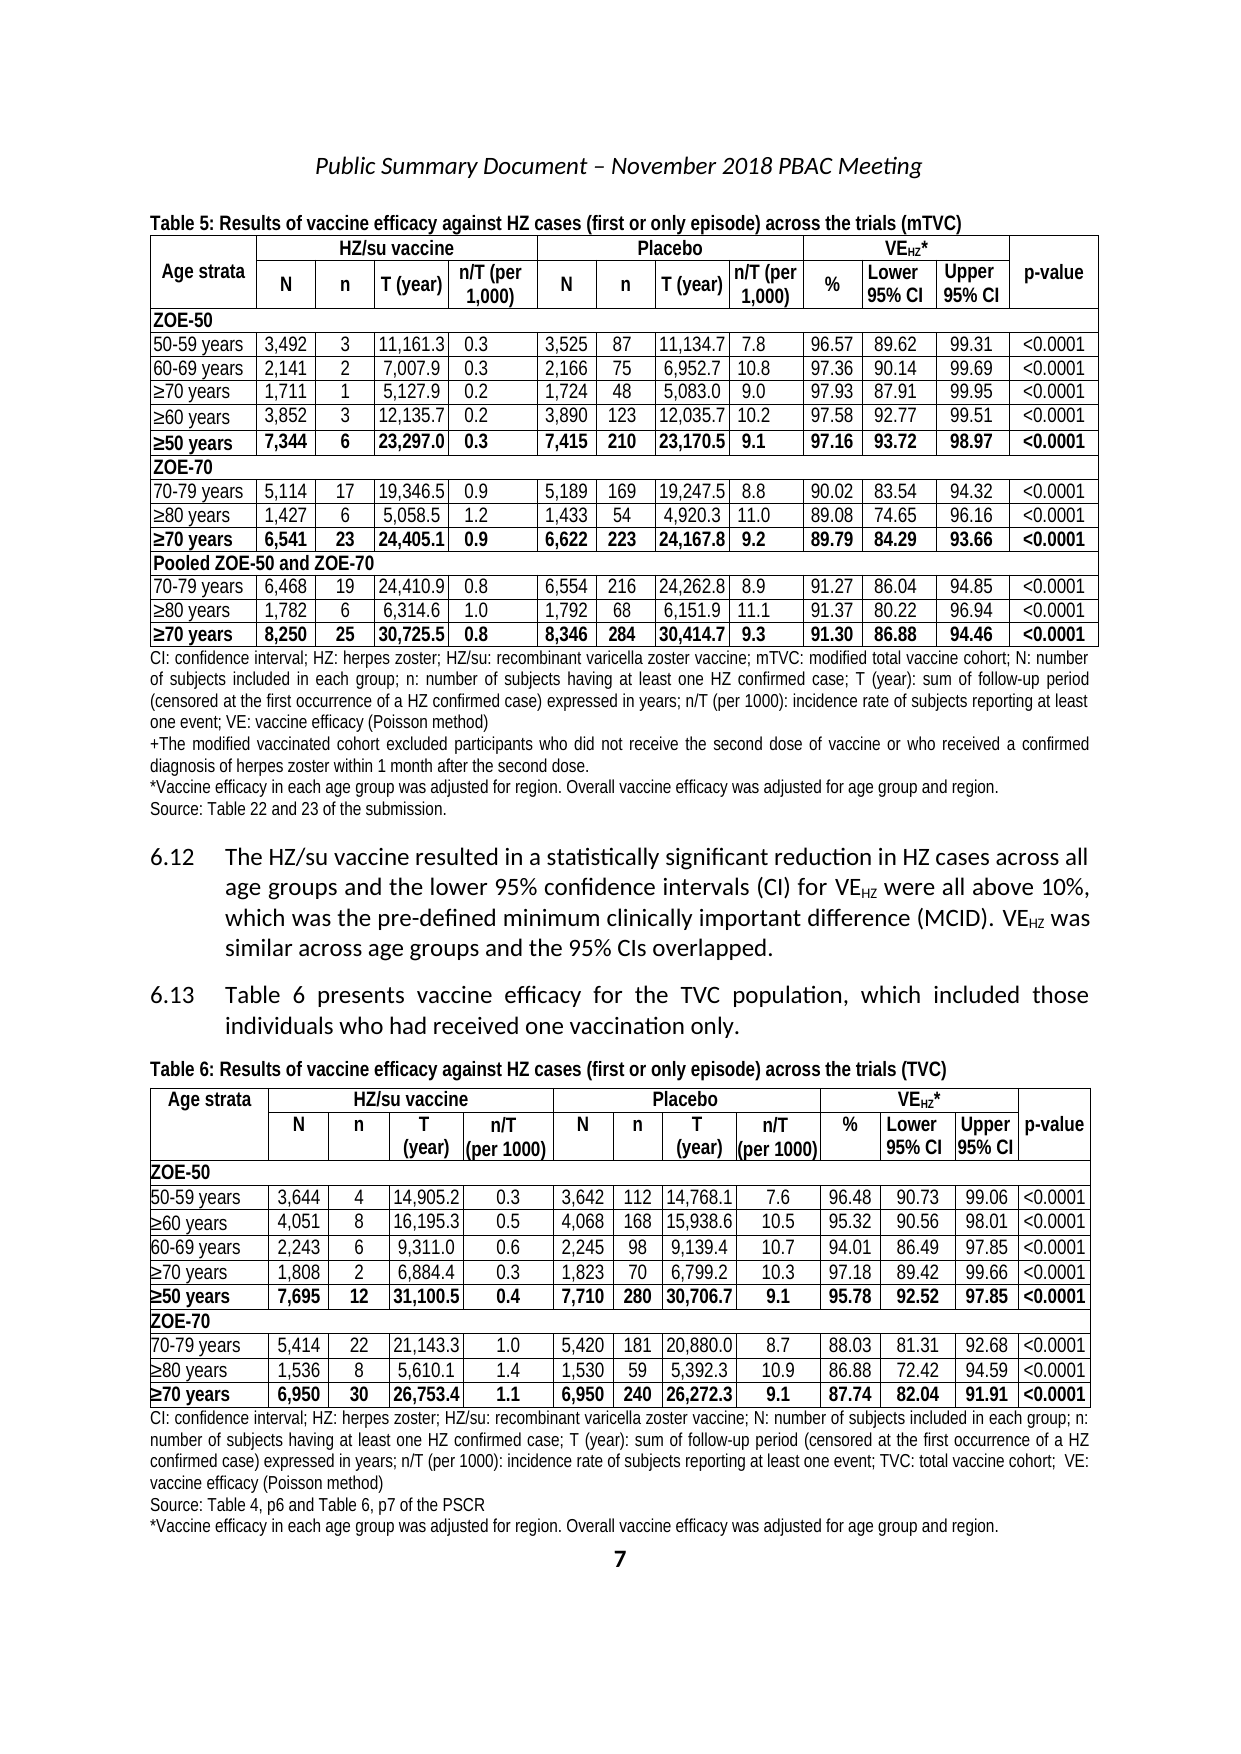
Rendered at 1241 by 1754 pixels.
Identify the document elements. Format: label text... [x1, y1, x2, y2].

table_cell ZOE-70 [151, 456, 1098, 479]
table_cell N [257, 261, 315, 308]
table_cell ZOE-50 [151, 1161, 1090, 1185]
table_cell 6 [316, 504, 374, 527]
table_cell 92.52 [881, 1285, 955, 1309]
table_cell 84.29 [863, 528, 936, 551]
table_cell 97.36 [804, 357, 862, 380]
table_cell 50-59 years [151, 333, 256, 356]
table_cell 3,642 [554, 1186, 613, 1209]
table_header HZ/su vaccine [257, 236, 537, 259]
table_cell 91.27 [804, 576, 862, 598]
table_cell ≥80 years [151, 1359, 268, 1382]
table_cell 96.16 [937, 504, 1009, 527]
table_cell 9,139.4 [663, 1236, 736, 1260]
table_cell 6,541 [257, 528, 315, 551]
table_cell ≥50 years [151, 1285, 268, 1309]
table_cell 9.0 [730, 381, 803, 404]
table_cell N [269, 1113, 328, 1160]
table_cell ≥60 years [151, 405, 256, 429]
table_cell 5,414 [269, 1334, 328, 1358]
table_cell 5,392.3 [663, 1359, 736, 1382]
table_cell 1,823 [554, 1261, 613, 1284]
table_cell 6,554 [538, 576, 596, 598]
table_cell 3,890 [538, 405, 596, 429]
table_cell 54 [597, 504, 655, 527]
table_cell 1,530 [554, 1359, 613, 1382]
table_cell 86.88 [821, 1359, 880, 1382]
table_cell 169 [597, 480, 655, 503]
table_cell 74.65 [863, 504, 936, 527]
table_cell 24,405.1 [375, 528, 448, 551]
table_cell 8.8 [730, 480, 803, 503]
table_cell 0.5 [464, 1210, 553, 1235]
table_cell 86.04 [863, 576, 936, 598]
table_cell 1,433 [538, 504, 596, 527]
table_cell 6,950 [554, 1383, 613, 1407]
table_cell 181 [614, 1334, 662, 1358]
table_cell 96.94 [937, 600, 1009, 622]
table_cell 0.3 [449, 333, 537, 356]
table_cell 94.46 [937, 623, 1009, 646]
table_cell <0.0001 [1010, 600, 1098, 622]
table_cell 240 [614, 1383, 662, 1407]
table_cell 11,161.3 [375, 333, 448, 356]
table_cell <0.0001 [1010, 576, 1098, 598]
table_cell 0.2 [449, 405, 537, 429]
table_cell 0.2 [449, 381, 537, 404]
table_cell 1.1 [464, 1383, 553, 1407]
table_cell 280 [614, 1285, 662, 1309]
table_cell 24,262.8 [656, 576, 729, 598]
table_cell n/T (per 1,000) [449, 261, 537, 308]
table_cell 1,711 [257, 381, 315, 404]
table_cell <0.0001 [1019, 1186, 1090, 1209]
table_cell 14,768.1 [663, 1186, 736, 1209]
table_cell 26,753.4 [390, 1383, 463, 1407]
table_cell T (year) [656, 261, 729, 308]
table_cell 0.3 [449, 357, 537, 380]
table_cell ≥70 years [151, 1261, 268, 1284]
table_cell 1 [316, 381, 374, 404]
table_cell 10.5 [737, 1210, 820, 1235]
table_cell 6,952.7 [656, 357, 729, 380]
table_cell 97.93 [804, 381, 862, 404]
table_header p-value [1019, 1089, 1090, 1160]
table_cell <0.0001 [1010, 333, 1098, 356]
table_cell Pooled ZOE-50 and ZOE-70 [151, 552, 1098, 574]
table_header VEHZ* [821, 1089, 1018, 1112]
table_cell 22 [329, 1334, 389, 1358]
table_cell 3,852 [257, 405, 315, 429]
table_cell 0.8 [449, 576, 537, 598]
table_cell 5,058.5 [375, 504, 448, 527]
table_cell 1,782 [257, 600, 315, 622]
table_cell 1,724 [538, 381, 596, 404]
table_cell 168 [614, 1210, 662, 1235]
table_cell Upper 95% CI [956, 1113, 1018, 1160]
table_cell 19,346.5 [375, 480, 448, 503]
table_cell <0.0001 [1010, 431, 1098, 455]
table_cell 89.08 [804, 504, 862, 527]
table_cell 0.3 [449, 431, 537, 455]
table_cell 5,083.0 [656, 381, 729, 404]
table_cell <0.0001 [1019, 1383, 1090, 1407]
table_cell 70 [614, 1261, 662, 1284]
table_cell 70-79 years [151, 480, 256, 503]
table_cell 19,247.5 [656, 480, 729, 503]
table_cell 10.2 [730, 405, 803, 429]
table_cell ≥70 years [151, 381, 256, 404]
table_cell 92.77 [863, 405, 936, 429]
table_cell 23,170.5 [656, 431, 729, 455]
table_cell 83.54 [863, 480, 936, 503]
table_cell 223 [597, 528, 655, 551]
table_cell 6,884.4 [390, 1261, 463, 1284]
table_cell 24,410.9 [375, 576, 448, 598]
table_cell 8.7 [737, 1334, 820, 1358]
table_cell 4,051 [269, 1210, 328, 1235]
table_cell <0.0001 [1019, 1236, 1090, 1260]
table_cell 90.56 [881, 1210, 955, 1235]
table_cell 0.6 [464, 1236, 553, 1260]
table_cell 97.58 [804, 405, 862, 429]
table_cell 6,468 [257, 576, 315, 598]
table_cell <0.0001 [1019, 1210, 1090, 1235]
table_cell n/T (per 1,000) [730, 261, 803, 308]
table_cell 6,950 [269, 1383, 328, 1407]
table_cell ≥80 years [151, 600, 256, 622]
table_cell 10.9 [737, 1359, 820, 1382]
table_cell N [538, 261, 596, 308]
table_cell 95.32 [821, 1210, 880, 1235]
table_cell 3,492 [257, 333, 315, 356]
table_cell T (year) [375, 261, 448, 308]
table_cell <0.0001 [1019, 1334, 1090, 1358]
table_cell n [316, 261, 374, 308]
table_cell 0.4 [464, 1285, 553, 1309]
table_cell 7.6 [737, 1186, 820, 1209]
table_cell 5,114 [257, 480, 315, 503]
subtitle Table 6: Results of vaccine efficacy against HZ cases (first or only episode) across the trials (TVC) [150, 1057, 1090, 1081]
table_cell 15,938.6 [663, 1210, 736, 1235]
table_cell 112 [614, 1186, 662, 1209]
table_cell 26,272.3 [663, 1383, 736, 1407]
table_cell 0.9 [449, 480, 537, 503]
table_cell 5,189 [538, 480, 596, 503]
table_cell 6,314.6 [375, 600, 448, 622]
table_cell 3,525 [538, 333, 596, 356]
table_cell ZOE-70 [151, 1310, 1090, 1333]
table_cell 11.1 [730, 600, 803, 622]
table_cell 0.8 [449, 623, 537, 646]
table_cell 0.3 [464, 1186, 553, 1209]
table_cell 7,710 [554, 1285, 613, 1309]
table_cell 96.57 [804, 333, 862, 356]
table_cell 0.3 [464, 1261, 553, 1284]
table_cell 2,243 [269, 1236, 328, 1260]
table_cell 99.06 [956, 1186, 1018, 1209]
table_cell 87.91 [863, 381, 936, 404]
table_cell 284 [597, 623, 655, 646]
table_cell 87 [597, 333, 655, 356]
table_cell 99.51 [937, 405, 1009, 429]
table_cell <0.0001 [1010, 480, 1098, 503]
table_cell 12 [329, 1285, 389, 1309]
table_cell 99.31 [937, 333, 1009, 356]
table_cell 80.22 [863, 600, 936, 622]
table_cell 90.02 [804, 480, 862, 503]
table_cell <0.0001 [1010, 381, 1098, 404]
table_cell 97.85 [956, 1285, 1018, 1309]
table_cell <0.0001 [1019, 1285, 1090, 1309]
table_cell 23 [316, 528, 374, 551]
table_cell 8 [329, 1210, 389, 1235]
table_cell 12,135.7 [375, 405, 448, 429]
table_cell 98.01 [956, 1210, 1018, 1235]
table_cell 89.79 [804, 528, 862, 551]
table_cell T (year) [390, 1113, 463, 1160]
table_cell 11,134.7 [656, 333, 729, 356]
table_cell 14,905.2 [390, 1186, 463, 1209]
table_cell 1.4 [464, 1359, 553, 1382]
table_cell 7,415 [538, 431, 596, 455]
text CI: confidence interval; HZ: herpes zoster; HZ/su: recombinant varicella zoster vaccine; N: number of subjects included in each group; n: number of subjects having at least one HZ confirmed case; T (year): sum of follow-up period (censored at the first occurrence of a HZ confirmed case) expressed in years; n/T (per 1000): incidence rate of subjects reporting at least one event; TVC: total vaccine cohort; VE: vaccine efficacy (Poisson method) [150, 1408, 1090, 1493]
table_cell 97.16 [804, 431, 862, 455]
table_cell 87.74 [821, 1383, 880, 1407]
table_cell 1.0 [464, 1334, 553, 1358]
table_cell 21,143.3 [390, 1334, 463, 1358]
table_header VEHZ* [804, 236, 1009, 259]
table_cell Lower 95% CI [863, 261, 936, 308]
table_header p-value [1010, 236, 1098, 308]
table_cell 9.1 [730, 431, 803, 455]
table_cell 2,245 [554, 1236, 613, 1260]
table_cell 1,536 [269, 1359, 328, 1382]
table_cell 91.30 [804, 623, 862, 646]
table_cell 60-69 years [151, 1236, 268, 1260]
table_cell 6,799.2 [663, 1261, 736, 1284]
table_cell 95.78 [821, 1285, 880, 1309]
table_cell ZOE-50 [151, 309, 1098, 332]
table_cell 3,644 [269, 1186, 328, 1209]
table_cell T (year) [663, 1113, 736, 1160]
table_cell 6 [316, 600, 374, 622]
table_cell 72.42 [881, 1359, 955, 1382]
table_cell 88.03 [821, 1334, 880, 1358]
table_cell 50-59 years [151, 1186, 268, 1209]
table_cell 8,346 [538, 623, 596, 646]
text *Vaccine efficacy in each age group was adjusted for region. Overall vaccine efficacy was adjusted for age group and region. [150, 776, 1090, 798]
table_cell 93.72 [863, 431, 936, 455]
table_cell n/T (per 1000) [464, 1113, 553, 1160]
table_cell 0.9 [449, 528, 537, 551]
table_cell 48 [597, 381, 655, 404]
table_cell 68 [597, 600, 655, 622]
table_cell n [614, 1113, 662, 1160]
table_cell 16,195.3 [390, 1210, 463, 1235]
table_cell 94.59 [956, 1359, 1018, 1382]
table_cell 31,100.5 [390, 1285, 463, 1309]
table_cell 60-69 years [151, 357, 256, 380]
table_cell ≥70 years [151, 528, 256, 551]
list Table 6 presents vaccine efficacy for the TVC population, which included those individuals who had received one vaccination only. [150, 979, 1090, 1041]
table_header Age strata [151, 1089, 268, 1160]
table_cell 91.37 [804, 600, 862, 622]
table_cell 30,414.7 [656, 623, 729, 646]
table_cell 20,880.0 [663, 1334, 736, 1358]
table_cell 1,427 [257, 504, 315, 527]
list The HZ/su vaccine resulted in a statistically significant reduction in HZ cases across all age groups and the lower 95% confidence intervals (CI) for VEHZ were all above 10%, which was the pre-defined minimum clinically important difference (MCID). VEHZ was similar across age groups and the 95% CIs overlapped. [150, 841, 1090, 963]
table_header HZ/su vaccine [269, 1089, 553, 1112]
table_cell Upper 95% CI [937, 261, 1009, 308]
table_cell 8.9 [730, 576, 803, 598]
table_cell 3 [316, 333, 374, 356]
table_cell 2 [316, 357, 374, 380]
table_cell 6 [329, 1236, 389, 1260]
table_cell 94.32 [937, 480, 1009, 503]
table_cell <0.0001 [1010, 528, 1098, 551]
table_cell 82.04 [881, 1383, 955, 1407]
table_cell 89.62 [863, 333, 936, 356]
table_cell 10.8 [730, 357, 803, 380]
table_cell % [821, 1113, 880, 1160]
table_cell ≥80 years [151, 504, 256, 527]
table_cell 9,311.0 [390, 1236, 463, 1260]
table_cell 6,622 [538, 528, 596, 551]
table_cell % [804, 261, 862, 308]
table_cell <0.0001 [1010, 504, 1098, 527]
table_cell 89.42 [881, 1261, 955, 1284]
table_cell ≥70 years [151, 623, 256, 646]
table_cell 86.49 [881, 1236, 955, 1260]
table_cell 24,167.8 [656, 528, 729, 551]
table_cell 91.91 [956, 1383, 1018, 1407]
table_cell 7,695 [269, 1285, 328, 1309]
table_cell <0.0001 [1010, 357, 1098, 380]
table_cell 86.88 [863, 623, 936, 646]
table_cell 75 [597, 357, 655, 380]
table_cell 210 [597, 431, 655, 455]
table_cell 99.69 [937, 357, 1009, 380]
table_cell n/T (per 1000) [737, 1113, 820, 1160]
text Source: Table 4, p6 and Table 6, p7 of the PSCR [150, 1493, 1090, 1515]
table_cell 94.01 [821, 1236, 880, 1260]
table_cell <0.0001 [1019, 1359, 1090, 1382]
table_cell 90.14 [863, 357, 936, 380]
table_cell Lower 95% CI [881, 1113, 955, 1160]
table_cell n [597, 261, 655, 308]
table_cell 97.18 [821, 1261, 880, 1284]
table_cell ≥50 years [151, 431, 256, 455]
table_cell 9.2 [730, 528, 803, 551]
table_cell 92.68 [956, 1334, 1018, 1358]
table_cell 30,706.7 [663, 1285, 736, 1309]
table_cell 25 [316, 623, 374, 646]
table_cell 9.3 [730, 623, 803, 646]
text CI: confidence interval; HZ: herpes zoster; HZ/su: recombinant varicella zoster vaccine; mTVC: modified total vaccine cohort; N: number of subjects included in each group; n: number of subjects having at least one HZ confirmed case; T (year): sum of follow-up period (censored at the first occurrence of a HZ confirmed case) expressed in years; n/T (per 1000): incidence rate of subjects reporting at least one event; VE: vaccine efficacy (Poisson method) [150, 647, 1090, 733]
table_cell 2 [329, 1261, 389, 1284]
table_cell 5,420 [554, 1334, 613, 1358]
table_cell 10.7 [737, 1236, 820, 1260]
table_cell 7.8 [730, 333, 803, 356]
table_cell 98 [614, 1236, 662, 1260]
table_cell 70-79 years [151, 576, 256, 598]
table_header Age strata [151, 236, 256, 308]
table_cell <0.0001 [1010, 623, 1098, 646]
table_cell 1.0 [449, 600, 537, 622]
table_cell 4,068 [554, 1210, 613, 1235]
table_cell 12,035.7 [656, 405, 729, 429]
table_cell 8 [329, 1359, 389, 1382]
table_cell 9.1 [737, 1285, 820, 1309]
text *Vaccine efficacy in each age group was adjusted for region. Overall vaccine efficacy was adjusted for age group and region. [150, 1515, 1090, 1537]
table_cell 1.2 [449, 504, 537, 527]
table_cell 81.31 [881, 1334, 955, 1358]
table_cell 99.95 [937, 381, 1009, 404]
table_cell 5,127.9 [375, 381, 448, 404]
table_cell 2,166 [538, 357, 596, 380]
table_cell 216 [597, 576, 655, 598]
table_cell 4 [329, 1186, 389, 1209]
text Table 5: Results of vaccine efficacy against HZ cases (first or only episode) across the trials (mTVC) [150, 211, 1090, 235]
table_cell 30 [329, 1383, 389, 1407]
table_cell 1,792 [538, 600, 596, 622]
table_cell 5,610.1 [390, 1359, 463, 1382]
table_cell 90.73 [881, 1186, 955, 1209]
table_cell 93.66 [937, 528, 1009, 551]
table_cell 17 [316, 480, 374, 503]
table_header Placebo [538, 236, 803, 259]
table_cell <0.0001 [1019, 1261, 1090, 1284]
text +The modified vaccinated cohort excluded participants who did not receive the second dose of vaccine or who received a confirmed diagnosis of herpes zoster within 1 month after the second dose. [150, 733, 1090, 776]
table_cell 97.85 [956, 1236, 1018, 1260]
table_cell 19 [316, 576, 374, 598]
table_cell ≥60 years [151, 1210, 268, 1235]
table_cell 7,344 [257, 431, 315, 455]
table_cell 2,141 [257, 357, 315, 380]
table_cell 30,725.5 [375, 623, 448, 646]
table_cell 23,297.0 [375, 431, 448, 455]
table_cell n [329, 1113, 389, 1160]
table_cell 96.48 [821, 1186, 880, 1209]
table_cell 6,151.9 [656, 600, 729, 622]
table_cell 98.97 [937, 431, 1009, 455]
table_cell 8,250 [257, 623, 315, 646]
text Source: Table 22 and 23 of the submission. [150, 798, 1090, 819]
table_cell 99.66 [956, 1261, 1018, 1284]
table_cell ≥70 years [151, 1383, 268, 1407]
table_cell 59 [614, 1359, 662, 1382]
table_cell 9.1 [737, 1383, 820, 1407]
table_cell 6 [316, 431, 374, 455]
table_cell 1,808 [269, 1261, 328, 1284]
table_cell 11.0 [730, 504, 803, 527]
table_cell 70-79 years [151, 1334, 268, 1358]
table_cell 3 [316, 405, 374, 429]
table_header Placebo [554, 1089, 820, 1112]
table_cell 123 [597, 405, 655, 429]
table_cell 10.3 [737, 1261, 820, 1284]
table_cell <0.0001 [1010, 405, 1098, 429]
table_cell 4,920.3 [656, 504, 729, 527]
table_cell 94.85 [937, 576, 1009, 598]
table_cell 7,007.9 [375, 357, 448, 380]
table_cell N [554, 1113, 613, 1160]
